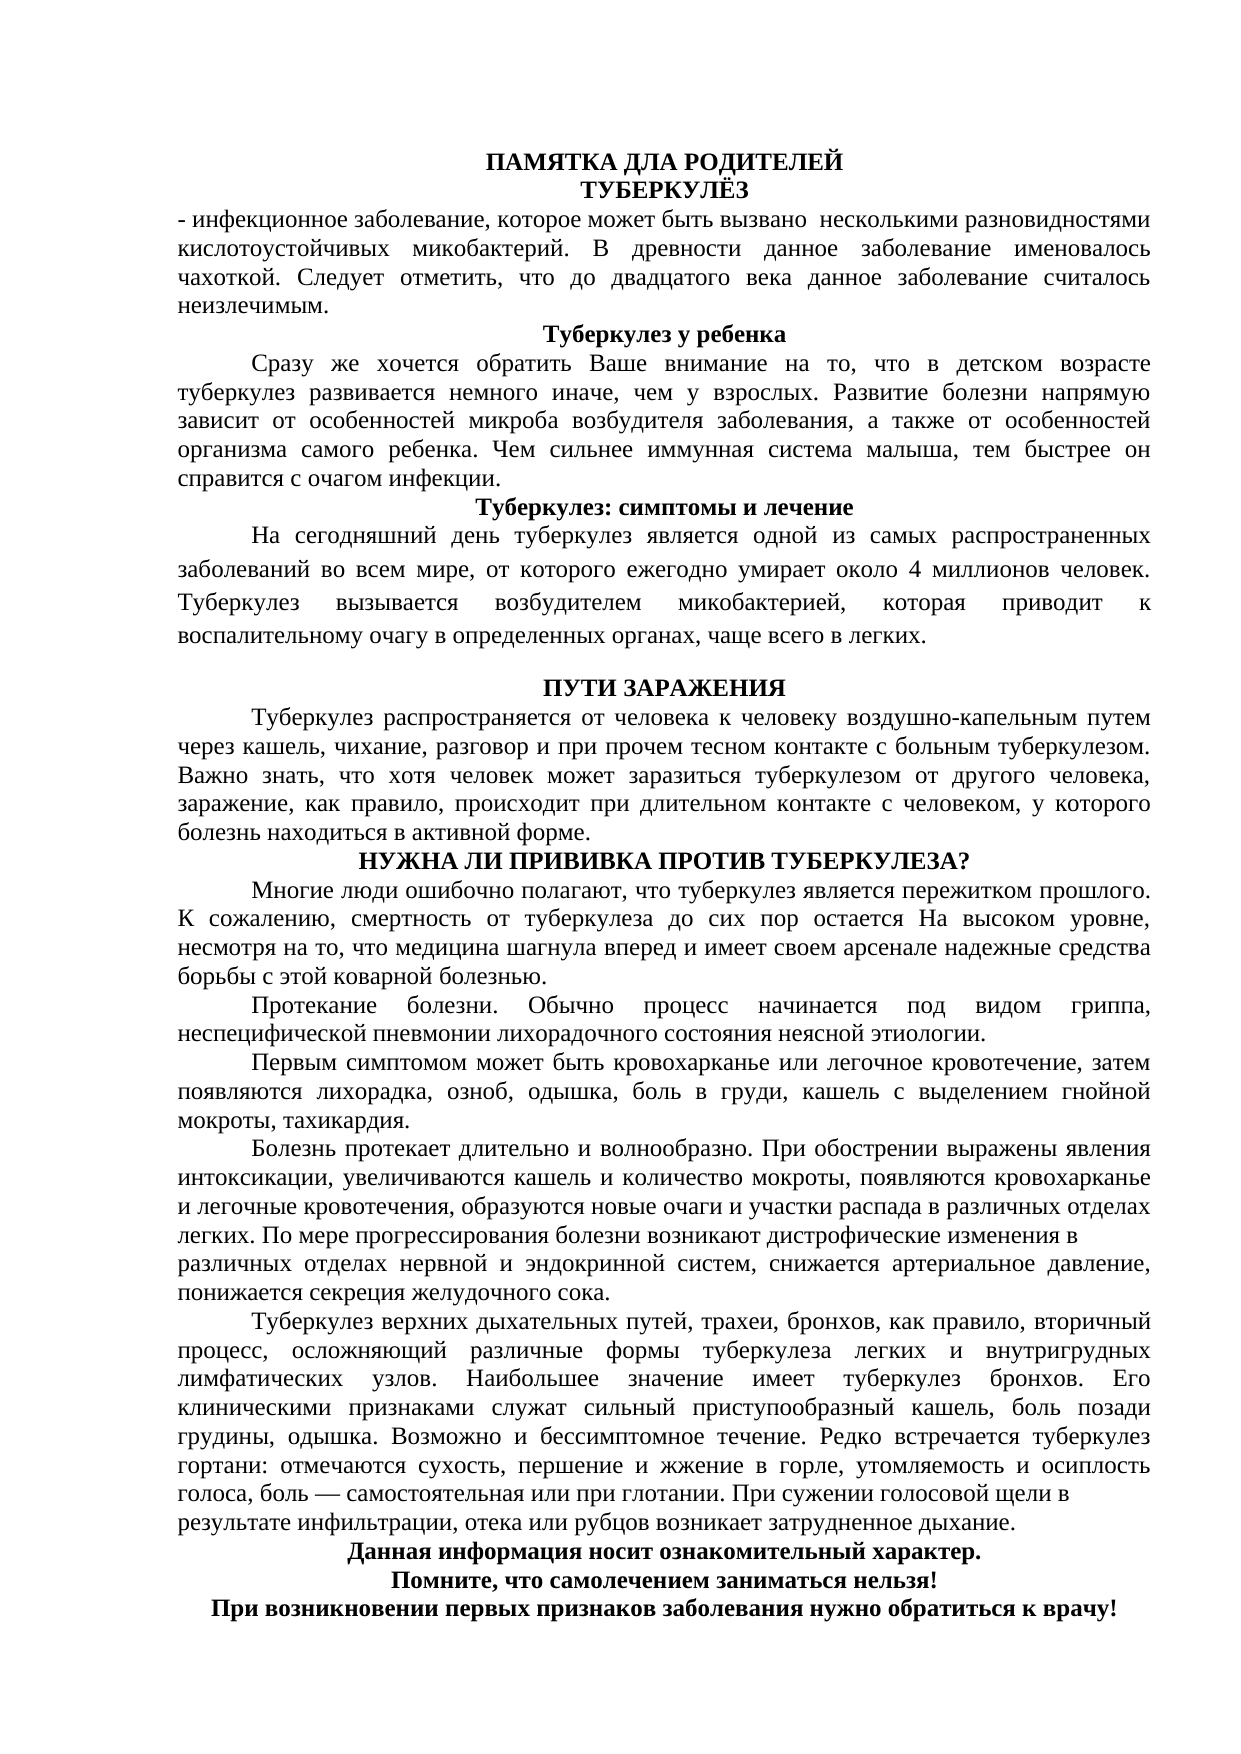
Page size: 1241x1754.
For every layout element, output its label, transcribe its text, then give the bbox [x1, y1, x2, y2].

text различных отделах нервной и эндокринной систем, снижается артериальное давление, понижается секреция желудочного сока. [177, 1248, 1152, 1306]
text - инфекционное заболевание, которое может быть вызвано несколькими разновидностями кислотоустойчивых микобактерий. В древности данное заболевание именовалось чахоткой. Следует отметить, что до двадцатого века данное заболевание считалось неизлечимым. [177, 204, 1152, 319]
text Туберкулез: симптомы и лечение [177, 492, 1152, 521]
text Помните, что самолечением заниматься нельзя! [177, 1565, 1152, 1593]
text результате инфильтрации, отека или рубцов возникает затрудненное дыхание. [177, 1507, 1152, 1536]
text На сегодняшний день туберкулез является одной из самых распространенных заболеваний во всем мире, от которого ежегодно умирает около 4 миллионов человек. Туберкулез вызывается возбудителем микобактерией, которая приводит к воспалительному очагу в определенных органах, чаще всего в легких. [177, 521, 1152, 648]
text НУЖНА ЛИ ПРИВИВКА ПРОТИВ ТУБЕРКУЛЕЗА? [177, 846, 1152, 875]
text ПУТИ ЗАРАЖЕНИЯ [177, 673, 1152, 702]
text При возникновении первых признаков заболевания нужно обратиться к врачу! [177, 1593, 1152, 1622]
text Туберкулез распространяется от человека к человеку воздушно-капельным путем через кашель, чихание, разговор и при прочем тесном контакте с больным туберкулезом. Важно знать, что хотя человек может заразиться туберкулезом от другого человека, заражение, как правило, происходит при длительном контакте с человеком, у которого болезнь находиться в активной форме. [177, 702, 1152, 846]
text Протекание болезни. Обычно процесс начинается под видом гриппа, неспецифической пневмонии лихорадочного состояния неясной этиологии. [177, 990, 1152, 1047]
text ТУБЕРКУЛЁЗ [177, 176, 1152, 204]
text Сразу же хочется обратить Ваше внимание на то, что в детском возрасте туберкулез развивается немного иначе, чем у взрослых. Развитие болезни напрямую зависит от особенностей микроба возбудителя заболевания, а также от особенностей организма самого ребенка. Чем сильнее иммунная система малыша, тем быстрее он справится с очагом инфекции. [177, 348, 1152, 492]
text Болезнь протекает длительно и волнообразно. При обострении выражены явления интоксикации, увеличиваются кашель и количество мокроты, появляются кровохарканье и легочные кровотечения, образуются новые очаги и участки распада в различных отделах легких. По мере прогрессирования болезни возникают дистрофические изменения в [177, 1133, 1152, 1248]
text Туберкулез верхних дыхательных путей, трахеи, бронхов, как правило, вторичный процесс, осложняющий различные формы туберкулеза легких и внутригрудных лимфатических узлов. Наибольшее значение имеет туберкулез бронхов. Его клиническими признаками служат сильный приступообразный кашель, боль позади грудины, одышка. Возможно и бессимптомное течение. Редко встречается туберкулез гортани: отмечаются сухость, першение и жжение в горле, утомляемость и осиплость голоса, боль — самостоятельная или при глотании. При сужении голосовой щели в [177, 1306, 1152, 1507]
text Многие люди ошибочно полагают, что туберкулез является пережитком прошлого. К сожалению, смертность от туберкулеза до сих пор остается На высоком уровне, несмотря на то, что медицина шагнула вперед и имеет своем арсенале надежные средства борьбы с этой коварной болезнью. [177, 875, 1152, 990]
text Первым симптомом может быть кровохарканье или легочное кровотечение, затем появляются лихорадка, озноб, одышка, боль в груди, кашель с выделением гнойной мокроты, тахикардия. [177, 1047, 1152, 1133]
text Данная информация носит ознакомительный характер. [177, 1536, 1152, 1565]
text Туберкулез у ребенка [177, 319, 1152, 348]
text ПАМЯТКА ДЛА РОДИТЕЛЕЙ [177, 147, 1152, 176]
